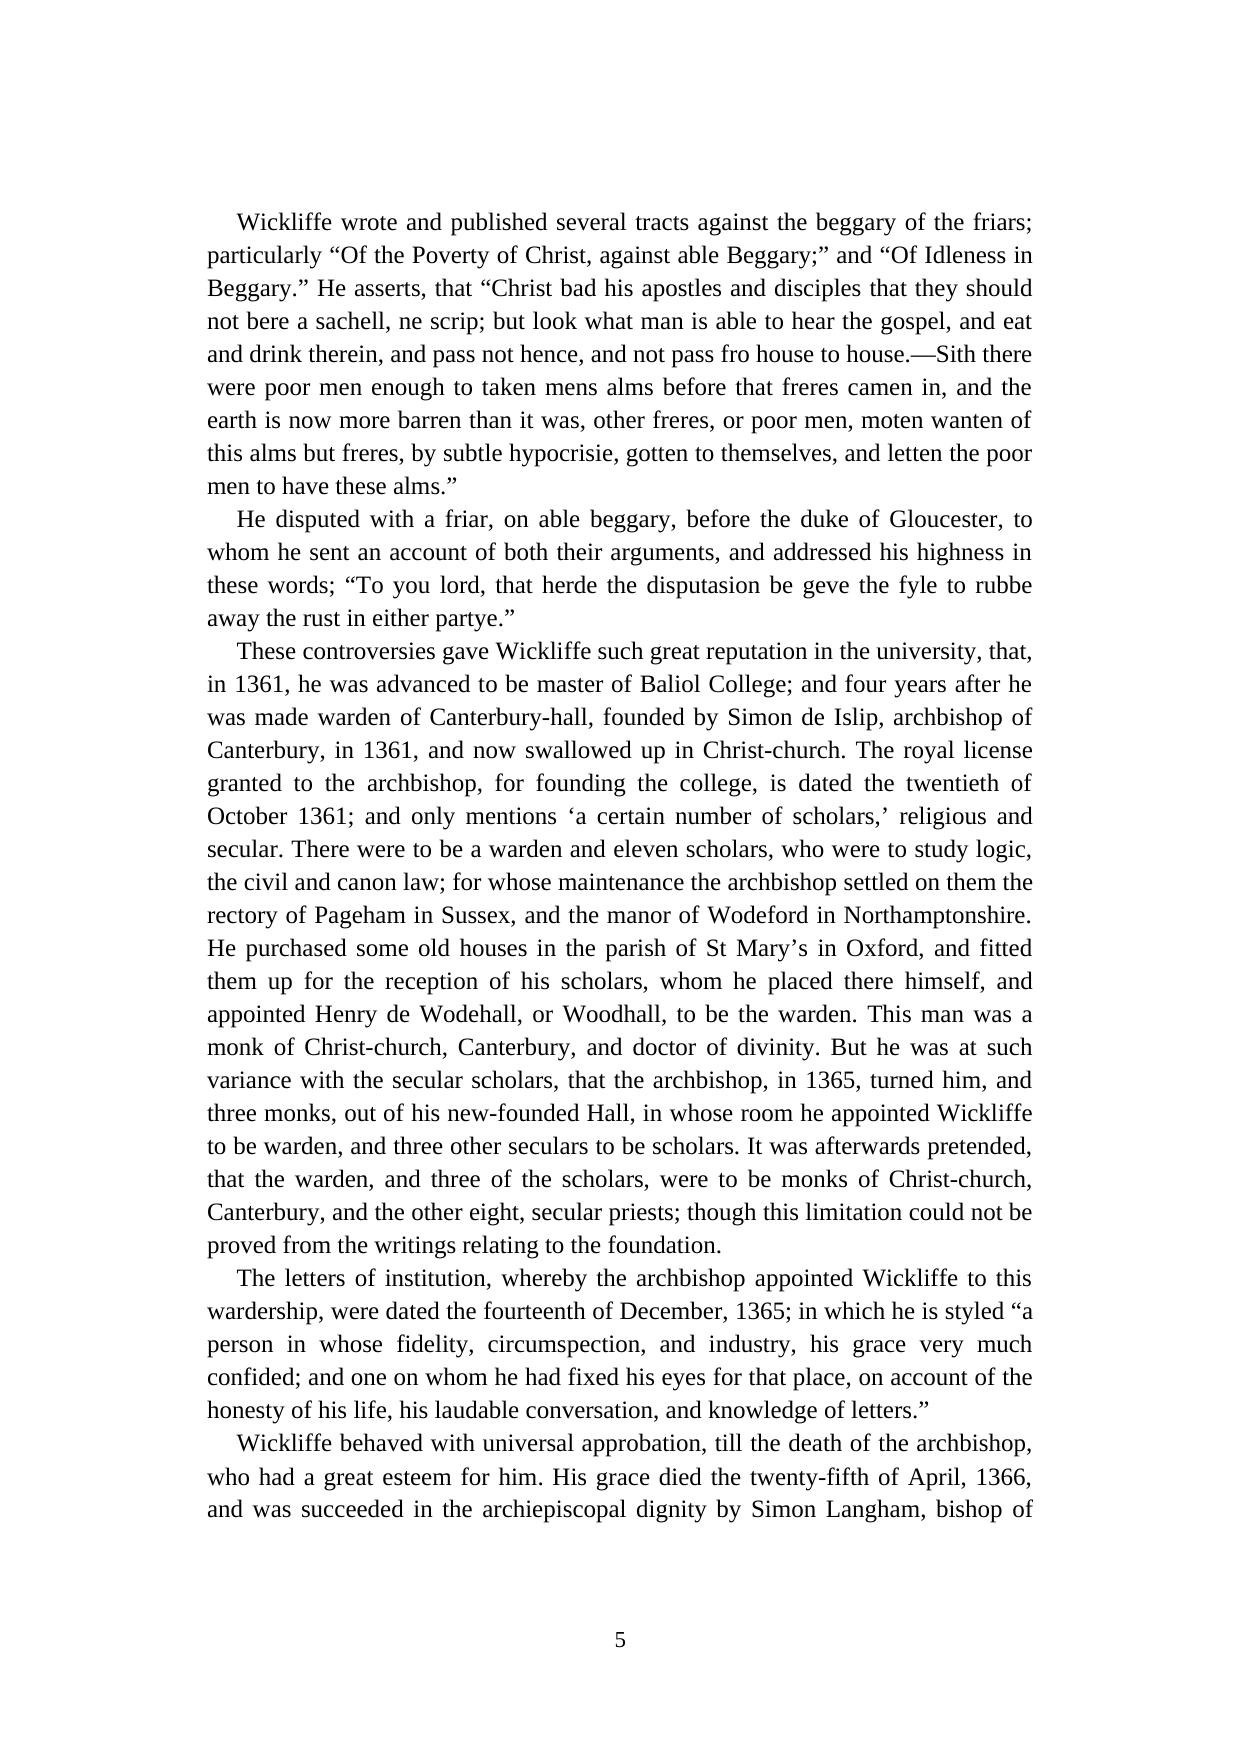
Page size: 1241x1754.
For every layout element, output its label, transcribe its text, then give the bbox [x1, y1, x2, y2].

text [207, 1428, 1033, 1523]
text These controversies gave Wickliffe such great reputation in the university, that, in 1361, he was advanced to be master of Baliol College; and four years after he was made warden of Canterbury-hall, founded by Simon de Islip, archbishop of Canterbury, in 1361, and now swallowed up in Christ-church. The royal license granted to the archbishop, for founding the college, is dated the twentieth of October 1361; and only mentions ‘a certain number of scholars,’ religious and secular. There were to be a warden and eleven scholars, who were to study logic, the civil and canon law; for whose maintenance the archbishop settled on them the rectory of Pageham in Sussex, and the manor of Wodeford in Northamptonshire. He purchased some old houses in the parish of St Mary’s in Oxford, and fitted them up for the reception of his scholars, whom he placed there himself, and appointed Henry de Wodehall, or Woodhall, to be the warden. This man was a monk of Christ-church, Canterbury, and doctor of divinity. But he was at such variance with the secular scholars, that the archbishop, in 1365, turned him, and three monks, out of his new-founded Hall, in whose room he appointed Wickliffe to be warden, and three other seculars to be scholars. It was afterwards pretended, that the warden, and three of the scholars, were to be monks of Christ-church, Canterbury, and the other eight, secular priests; though this limitation could not be proved from the writings relating to the foundation. [207, 636, 1033, 1259]
text Wickliffe wrote and published several tracts against the beggary of the friars; particularly “Of the Poverty of Christ, against able Beggary;” and “Of Idleness in Beggary.” He asserts, that “Christ bad his apostles and disciples that they should not bere a sachell, ne scrip; but look what man is able to hear the gospel, and eat and drink therein, and pass not hence, and not pass fro house to house.—Sith there were poor men enough to taken mens alms before that freres camen in, and the earth is now more barren than it was, other freres, or poor men, moten wanten of this alms but freres, by subtle hypocrisie, gotten to themselves, and letten the poor men to have these alms.” [207, 207, 1033, 500]
text He disputed with a friar, on able beggary, before the duke of Gloucester, to whom he sent an account of both their arguments, and addressed his highness in these words; “To you lord, that herde the disputasion be geve the fyle to rubbe away the rust in either partye.” [207, 504, 1033, 632]
text The letters of institution, whereby the archbishop appointed Wickliffe to this wardership, were dated the fourteenth of December, 1365; in which he is styled “a person in whose fidelity, circumspection, and industry, his grace very much confided; and one on whom he had fixed his eyes for that place, on account of the honesty of his life, his laudable conversation, and knowledge of letters.” [207, 1263, 1033, 1424]
